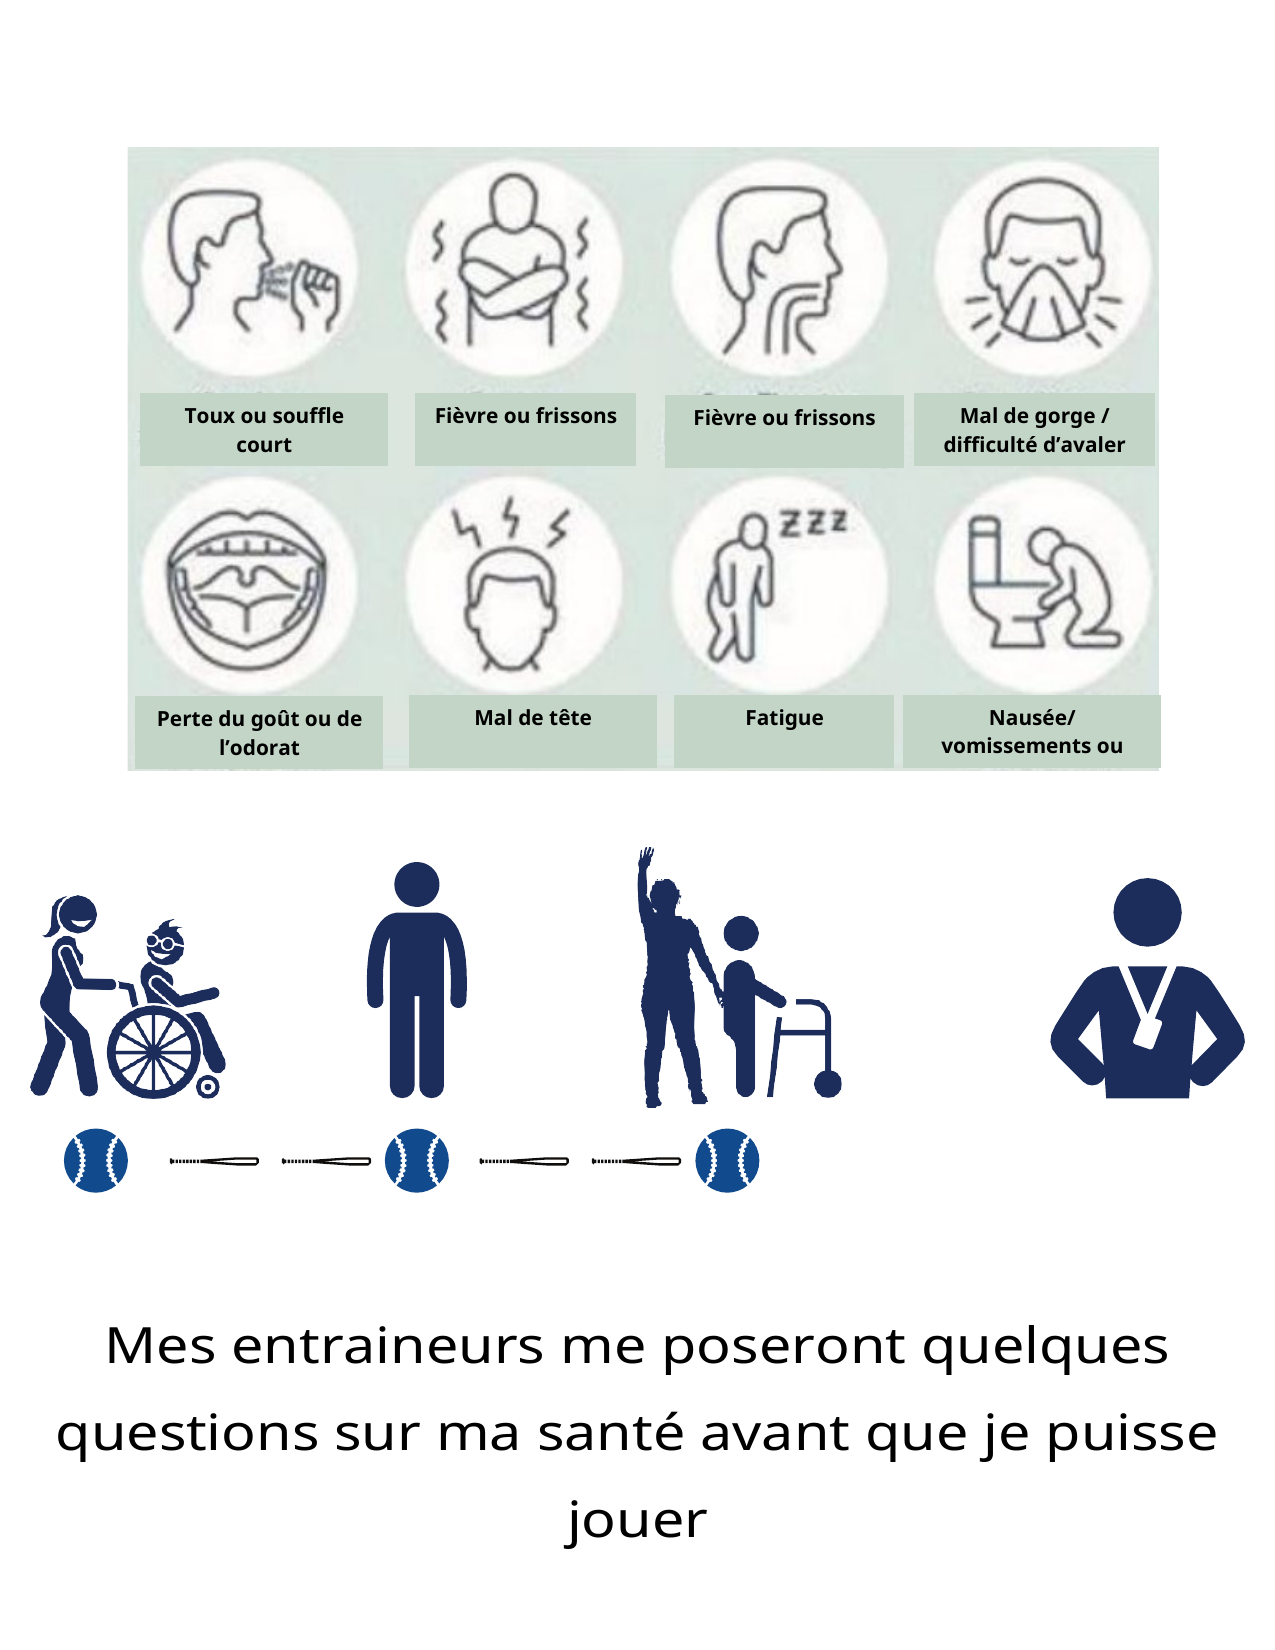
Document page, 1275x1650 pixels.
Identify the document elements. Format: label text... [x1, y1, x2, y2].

picture [30, 895, 226, 1099]
text Mes entraineurs me poseront quelques questions sur ma santé avant que je puisse jouer [0, 1310, 1275, 1552]
picture [127, 147, 1159, 771]
picture [637, 847, 842, 1108]
